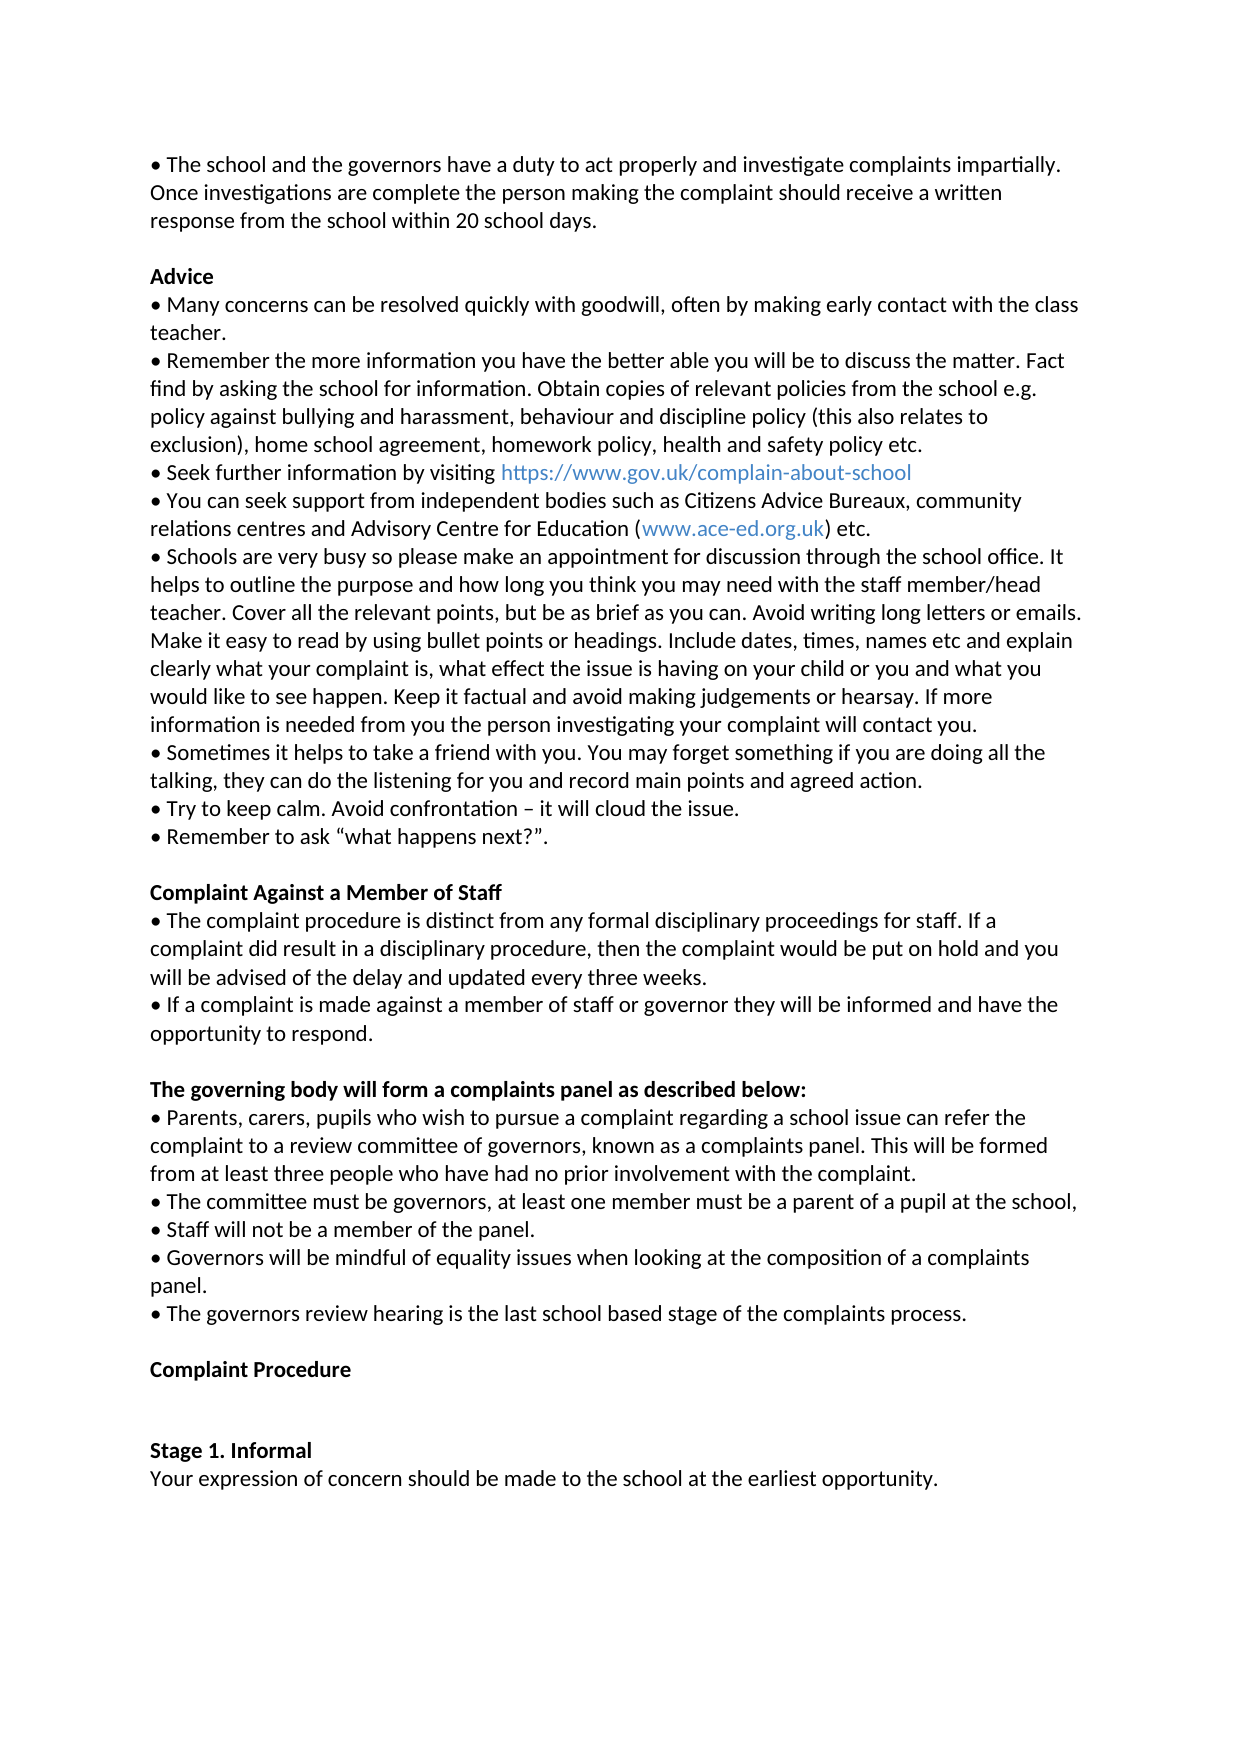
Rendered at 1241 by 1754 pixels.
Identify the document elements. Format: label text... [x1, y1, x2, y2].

text • The complaint procedure is distinct from any formal disciplinary proceedings for staff. If a complaint did result in a disciplinary procedure, then the complaint would be put on hold and you will be advised of the delay and updated every three weeks. [150, 907, 1090, 991]
text • You can seek support from independent bodies such as Citizens Advice Bureaux, community relations centres and Advisory Centre for Education (www.ace-ed.org.uk) etc. [150, 486, 1090, 542]
text • Many concerns can be resolved quickly with goodwill, often by making early contact with the class teacher. [150, 290, 1090, 346]
text • Seek further information by visiting https://www.gov.uk/complain-about-school [150, 458, 1090, 486]
text • The governors review hearing is the last school based stage of the complaints process. [150, 1299, 1090, 1327]
text • If a complaint is made against a member of staff or governor they will be informed and have the opportunity to respond. [150, 991, 1090, 1047]
text • Parents, carers, pupils who wish to pursue a complaint regarding a school issue can refer the complaint to a review committee of governors, known as a complaints panel. This will be formed from at least three people who have had no prior involvement with the complaint. [150, 1103, 1090, 1187]
text • Schools are very busy so please make an appointment for discussion through the school office. It helps to outline the purpose and how long you think you may need with the staff member/head teacher. Cover all the relevant points, but be as brief as you can. Avoid writing long letters or emails. Make it easy to read by using bullet points or headings. Include dates, times, names etc and explain clearly what your complaint is, what effect the issue is having on your child or you and what you would like to see happen. Keep it factual and avoid making judgements or hearsay. If more information is needed from you the person investigating your complaint will contact you. [150, 542, 1090, 738]
text Complaint Against a Member of Staff [150, 878, 1090, 907]
text • The committee must be governors, at least one member must be a parent of a pupil at the school, [150, 1187, 1090, 1215]
text • Sometimes it helps to take a friend with you. You may forget something if you are doing all the talking, they can do the listening for you and record main points and agreed action. [150, 738, 1090, 794]
text • Remember to ask “what happens next?”. [150, 822, 1090, 851]
text • Governors will be mindful of equality issues when looking at the composition of a complaints panel. [150, 1243, 1090, 1299]
text Your expression of concern should be made to the school at the earliest opportunity. [150, 1464, 1090, 1492]
text • Staff will not be a member of the panel. [150, 1215, 1090, 1243]
text • Remember the more information you have the better able you will be to discuss the matter. Fact find by asking the school for information. Obtain copies of relevant policies from the school e.g. policy against bullying and harassment, behaviour and discipline policy (this also relates to exclusion), home school agreement, homework policy, health and safety policy etc. [150, 346, 1090, 458]
text • The school and the governors have a duty to act properly and investigate complaints impartially. Once investigations are complete the person making the complaint should receive a written response from the school within 20 school days. [150, 150, 1090, 234]
text Stage 1. Informal [150, 1436, 1090, 1464]
text • Try to keep calm. Avoid confrontation – it will cloud the issue. [150, 794, 1090, 822]
text The governing body will form a complaints panel as described below: [150, 1075, 1090, 1103]
text Advice [150, 262, 1090, 290]
text Complaint Procedure [150, 1355, 1090, 1383]
